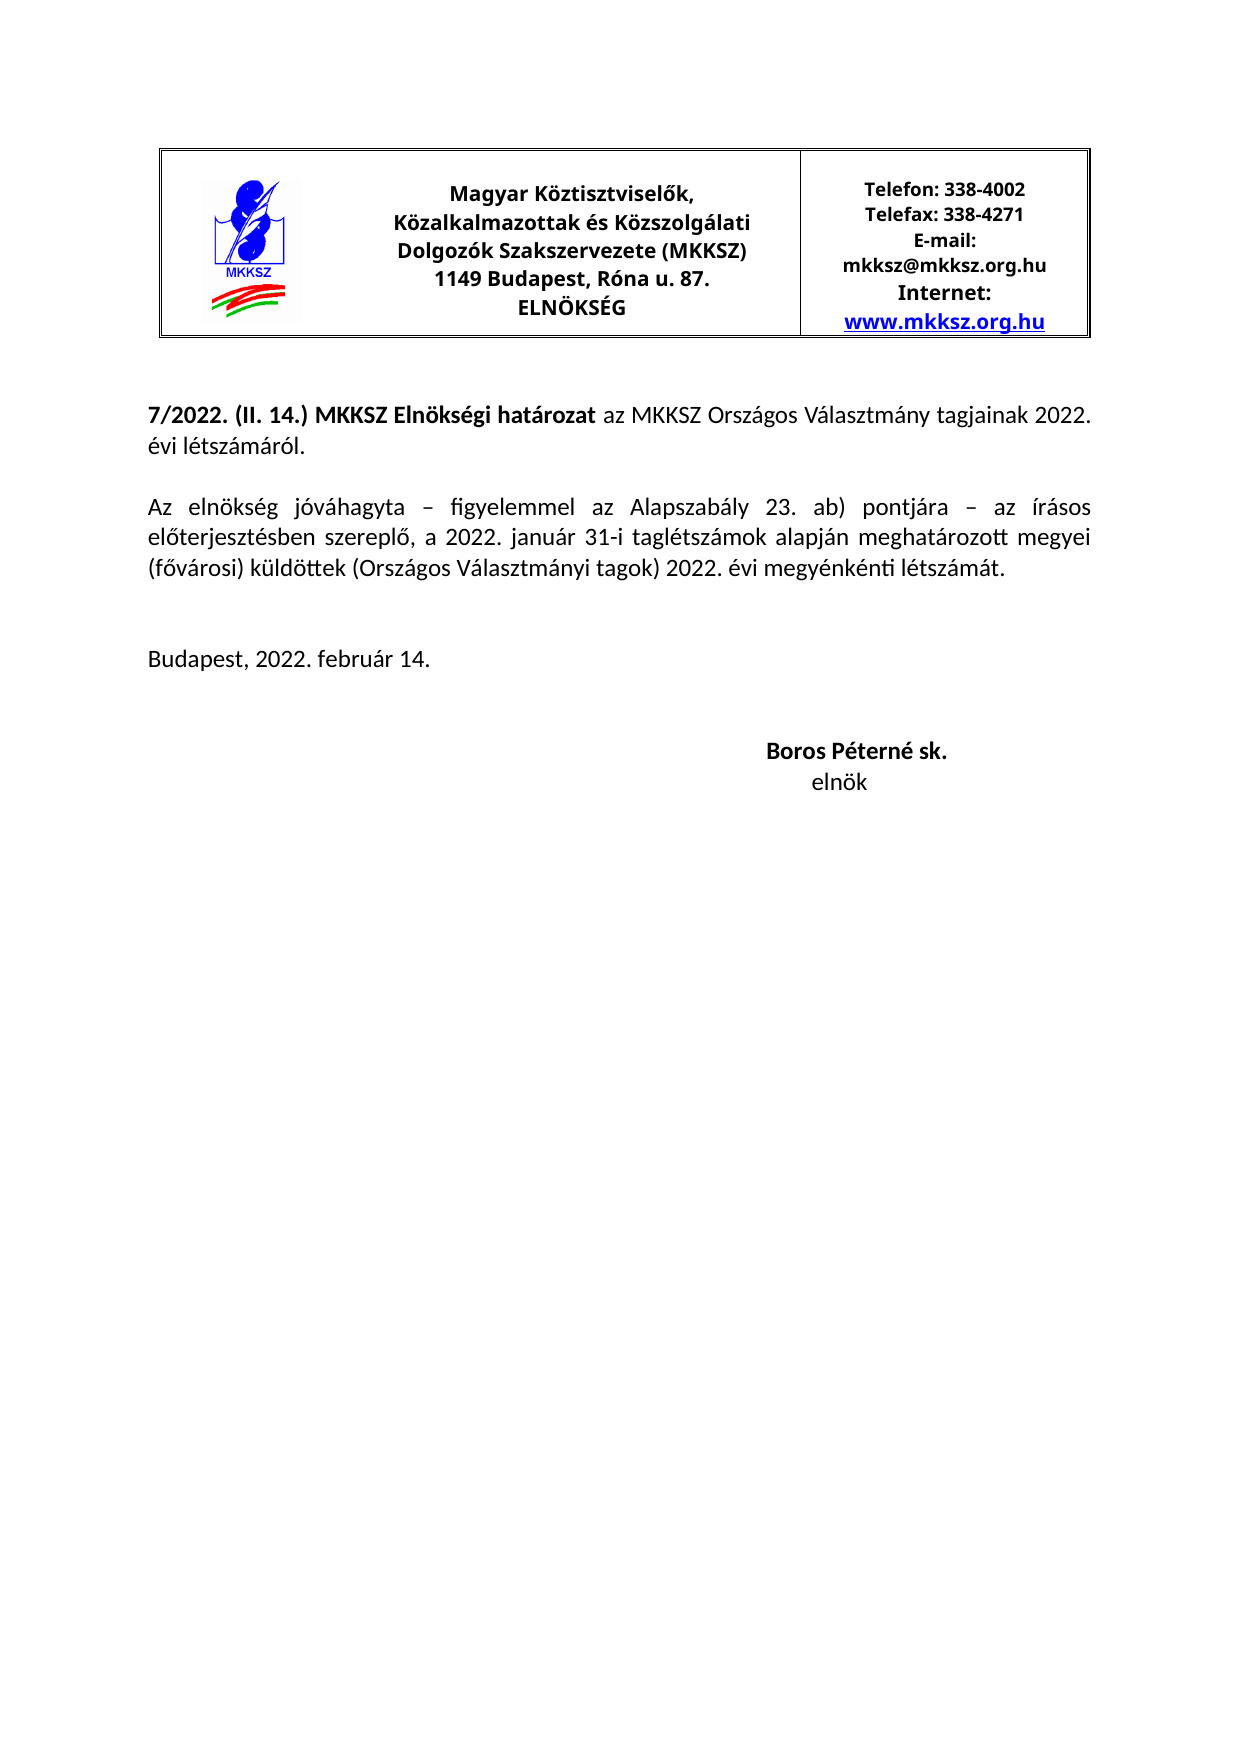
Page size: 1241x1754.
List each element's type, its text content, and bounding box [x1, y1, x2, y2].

text Boros Péterné sk. [148, 735, 1093, 766]
table_header [162, 151, 343, 335]
table_header Telefon: 338-4002 Telefax: 338-4271 E-mail: mkksz@mkksz.org.hu Internet: www.mkksz.org.hu [801, 151, 1087, 335]
table_header Magyar Köztisztviselők, Közalkalmazottak és Közszolgálati Dolgozók Szakszervezete (MKKSZ) 1149 Budapest, Róna u. 87. ELNÖKSÉG [343, 151, 800, 335]
text 7/2022. (II. 14.) MKKSZ Elnökségi határozat az MKKSZ Országos Választmány tagjainak 2022. évi létszámáról. [148, 399, 1093, 460]
text elnök [738, 766, 1093, 796]
text Budapest, 2022. február 14. [148, 643, 1093, 674]
text Az elnökség jóváhagyta – figyelemmel az Alapszabály 23. ab) pontjára – az írásos előterjesztésben szereplő, a 2022. január 31-i taglétszámok alapján meghatározott megyei (fővárosi) küldöttek (Országos Választmányi tagok) 2022. évi megyénkénti létszámát. [148, 491, 1093, 582]
